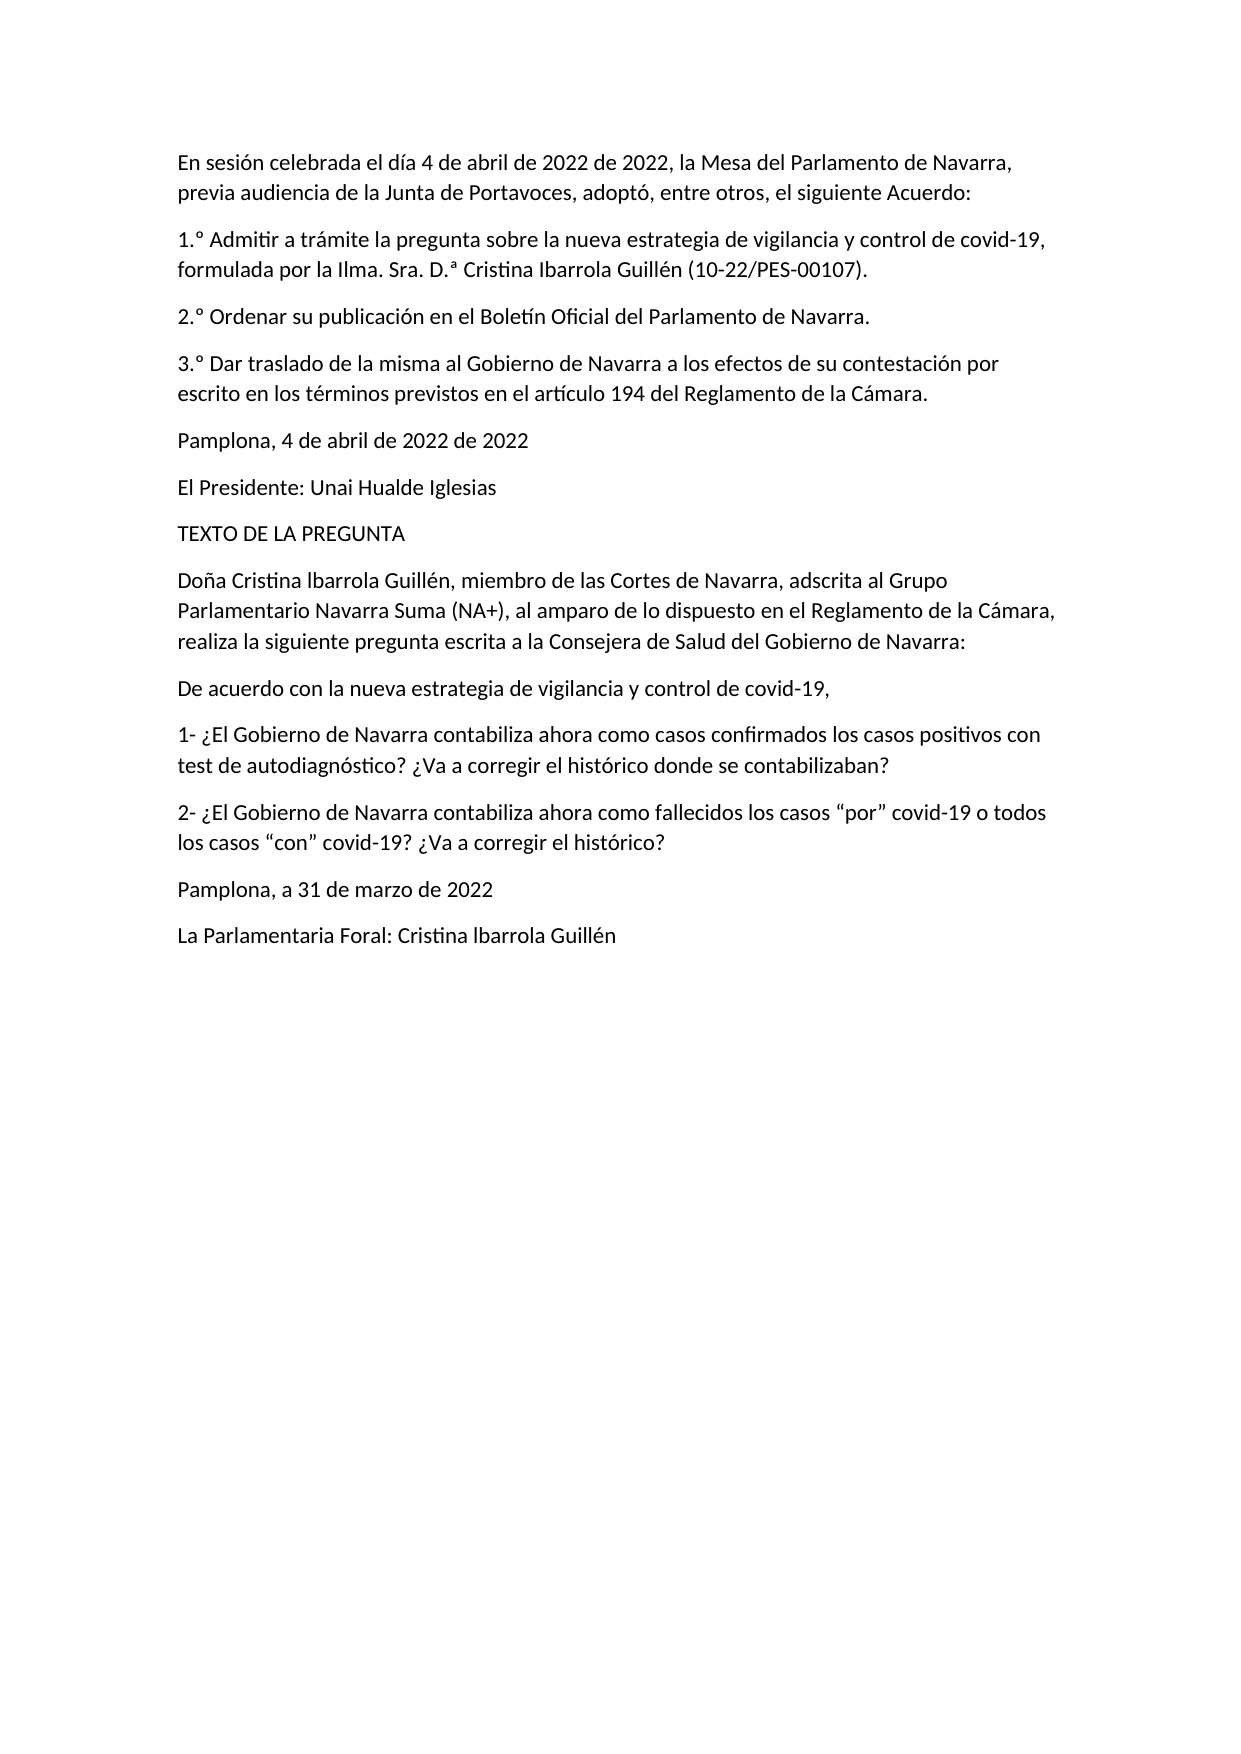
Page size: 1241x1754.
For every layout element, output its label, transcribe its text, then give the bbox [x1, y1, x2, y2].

text Pamplona, 4 de abril de 2022 de 2022 [177, 426, 1063, 454]
text El Presidente: Unai Hualde Iglesias [177, 473, 1063, 501]
text 1- ¿El Gobierno de Navarra contabiliza ahora como casos confirmados los casos positivos con test de autodiagnóstico? ¿Va a corregir el histórico donde se contabilizaban? [177, 721, 1063, 779]
text En sesión celebrada el día 4 de abril de 2022 de 2022, la Mesa del Parlamento de Navarra, previa audiencia de la Junta de Portavoces, adoptó, entre otros, el siguiente Acuerdo: [177, 148, 1063, 206]
text De acuerdo con la nueva estrategia de vigilancia y control de covid-19, [177, 674, 1063, 702]
text 3.º Dar traslado de la misma al Gobierno de Navarra a los efectos de su contestación por escrito en los términos previstos en el artículo 194 del Reglamento de la Cámara. [177, 349, 1063, 407]
text 2- ¿El Gobierno de Navarra contabiliza ahora como fallecidos los casos “por” covid-19 o todos los casos “con” covid-19? ¿Va a corregir el histórico? [177, 798, 1063, 856]
text Pamplona, a 31 de marzo de 2022 [177, 875, 1063, 903]
text Doña Cristina lbarrola Guillén, miembro de las Cortes de Navarra, adscrita al Grupo Parlamentario Navarra Suma (NA+), al amparo de lo dispuesto en el Reglamento de la Cámara, realiza la siguiente pregunta escrita a la Consejera de Salud del Gobierno de Navarra: [177, 566, 1063, 655]
text 1.º Admitir a trámite la pregunta sobre la nueva estrategia de vigilancia y control de covid-19, formulada por la Ilma. Sra. D.ª Cristina Ibarrola Guillén (10-22/PES-00107). [177, 225, 1063, 283]
text 2.º Ordenar su publicación en el Boletín Oficial del Parlamento de Navarra. [177, 302, 1063, 330]
text La Parlamentaria Foral: Cristina lbarrola Guillén [177, 922, 1063, 949]
text TEXTO DE LA PREGUNTA [177, 519, 1063, 547]
